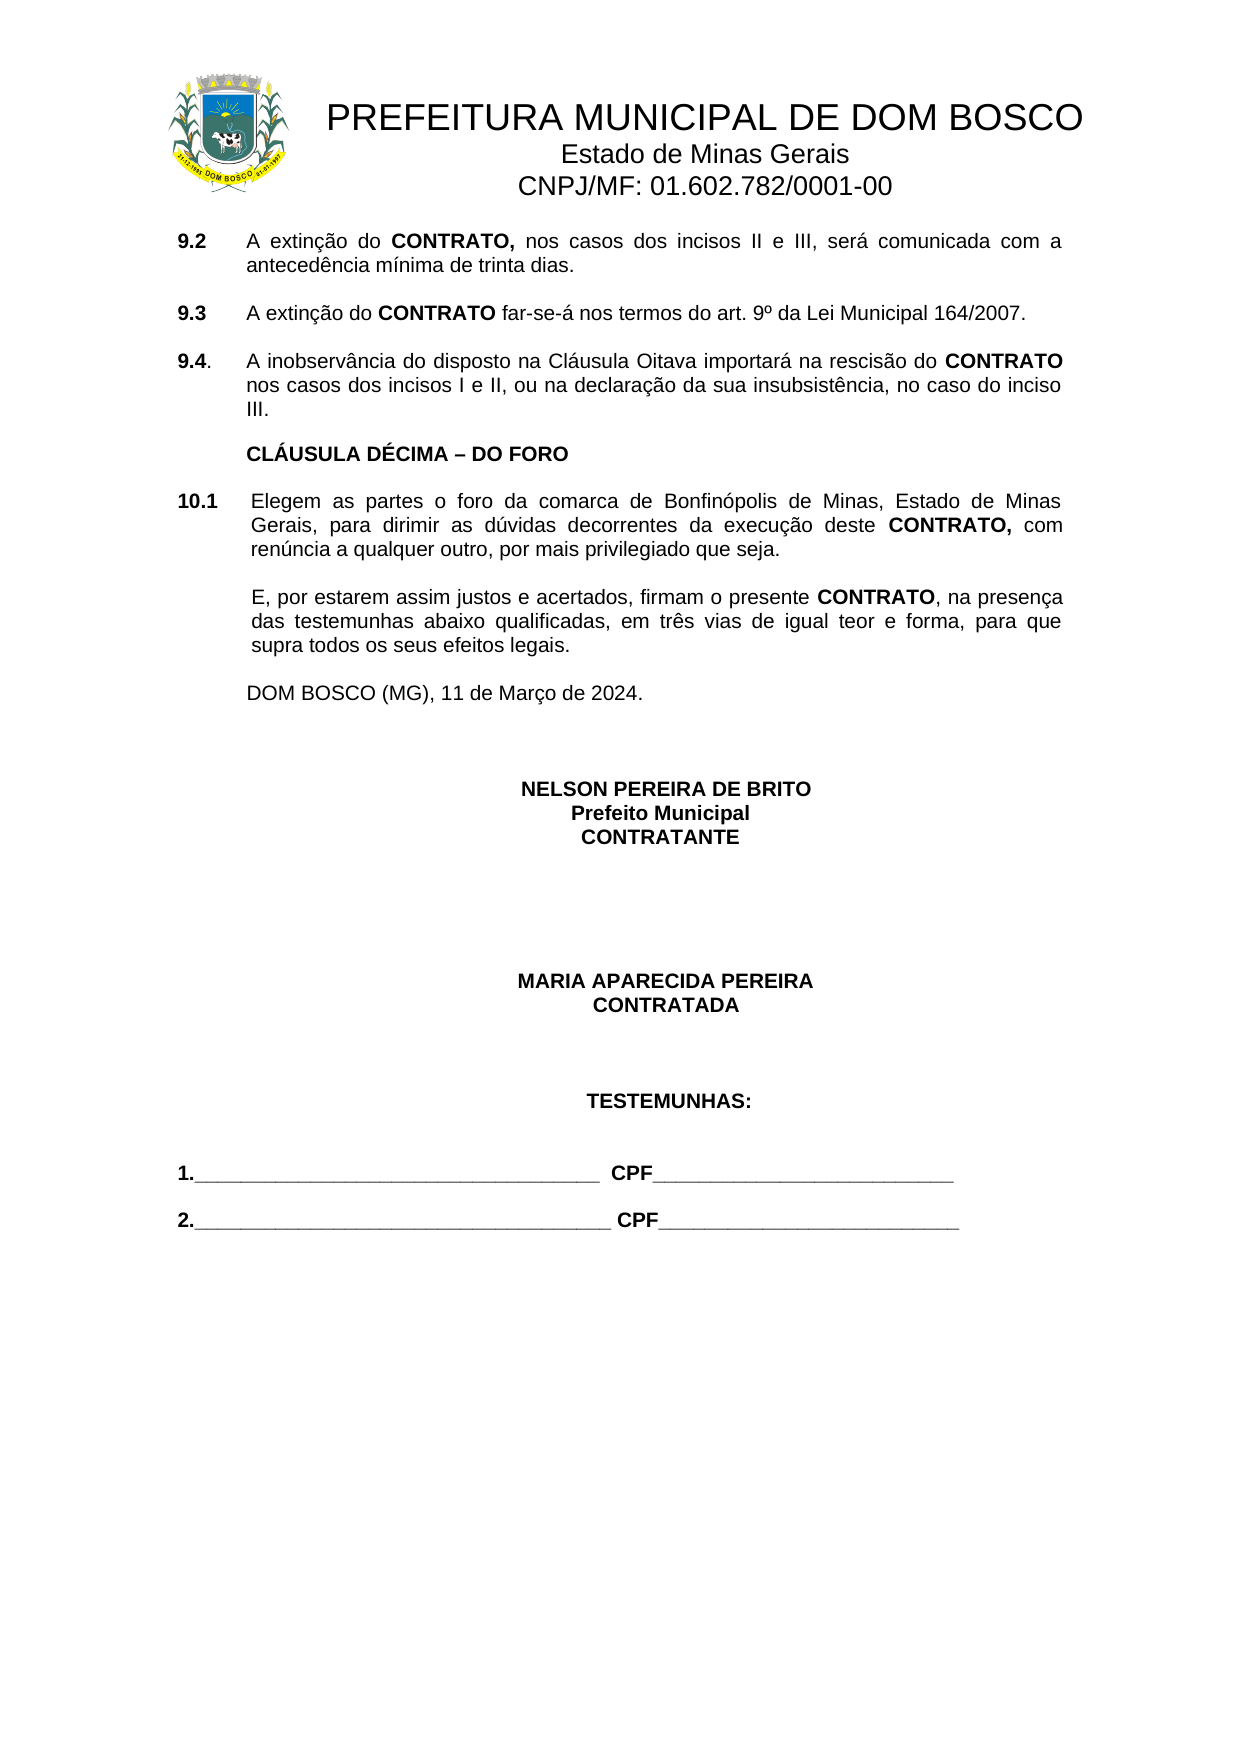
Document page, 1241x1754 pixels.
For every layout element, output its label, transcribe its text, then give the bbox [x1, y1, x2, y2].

text 1.___________________________________ CPF__________________________ [177, 1160, 1063, 1184]
subtitle CLÁUSULA DÉCIMA – DO FORO [177, 441, 1063, 465]
text DOM BOSCO (MG), 11 de Março de 2024. [177, 681, 1063, 705]
text 2.____________________________________ CPF__________________________ [177, 1208, 1063, 1232]
text E, por estarem assim justos e acertados, firmam o presente CONTRATO, na presença das testemunhas abaixo qualificadas, em três vias de igual teor e forma, para que supra todos os seus efeitos legais. [251, 585, 1063, 657]
text 9.3 A extinção do CONTRATO far-se-á nos termos do art. 9º da Lei Municipal 164/2007. [177, 301, 1063, 325]
text 10.1 Elegem as partes o foro da comarca de Bonfinópolis de Minas, Estado de Minas Gerais, para dirimir as dúvidas decorrentes da execução deste CONTRATO, com renúncia a qualquer outro, por mais privilegiado que seja. [177, 489, 1063, 561]
text 9.2 A extinção do CONTRATO, nos casos dos incisos II e III, será comunicada com a antecedência mínima de trinta dias. [177, 229, 1063, 277]
text 9.4. A inobservância do disposto na Cláusula Oitava importará na rescisão do CONTRATO nos casos dos incisos I e II, ou na declaração da sua insubsistência, no caso do inciso III. [177, 349, 1063, 421]
text NELSON PEREIRA DE BRITO [252, 777, 1063, 801]
text MARIA APARECIDA PEREIRA [252, 969, 1063, 993]
text CONTRATADA [252, 993, 1063, 1017]
text CONTRATANTE [177, 825, 1063, 849]
text Prefeito Municipal [252, 801, 1063, 825]
text TESTEMUNHAS: [252, 1088, 1063, 1112]
